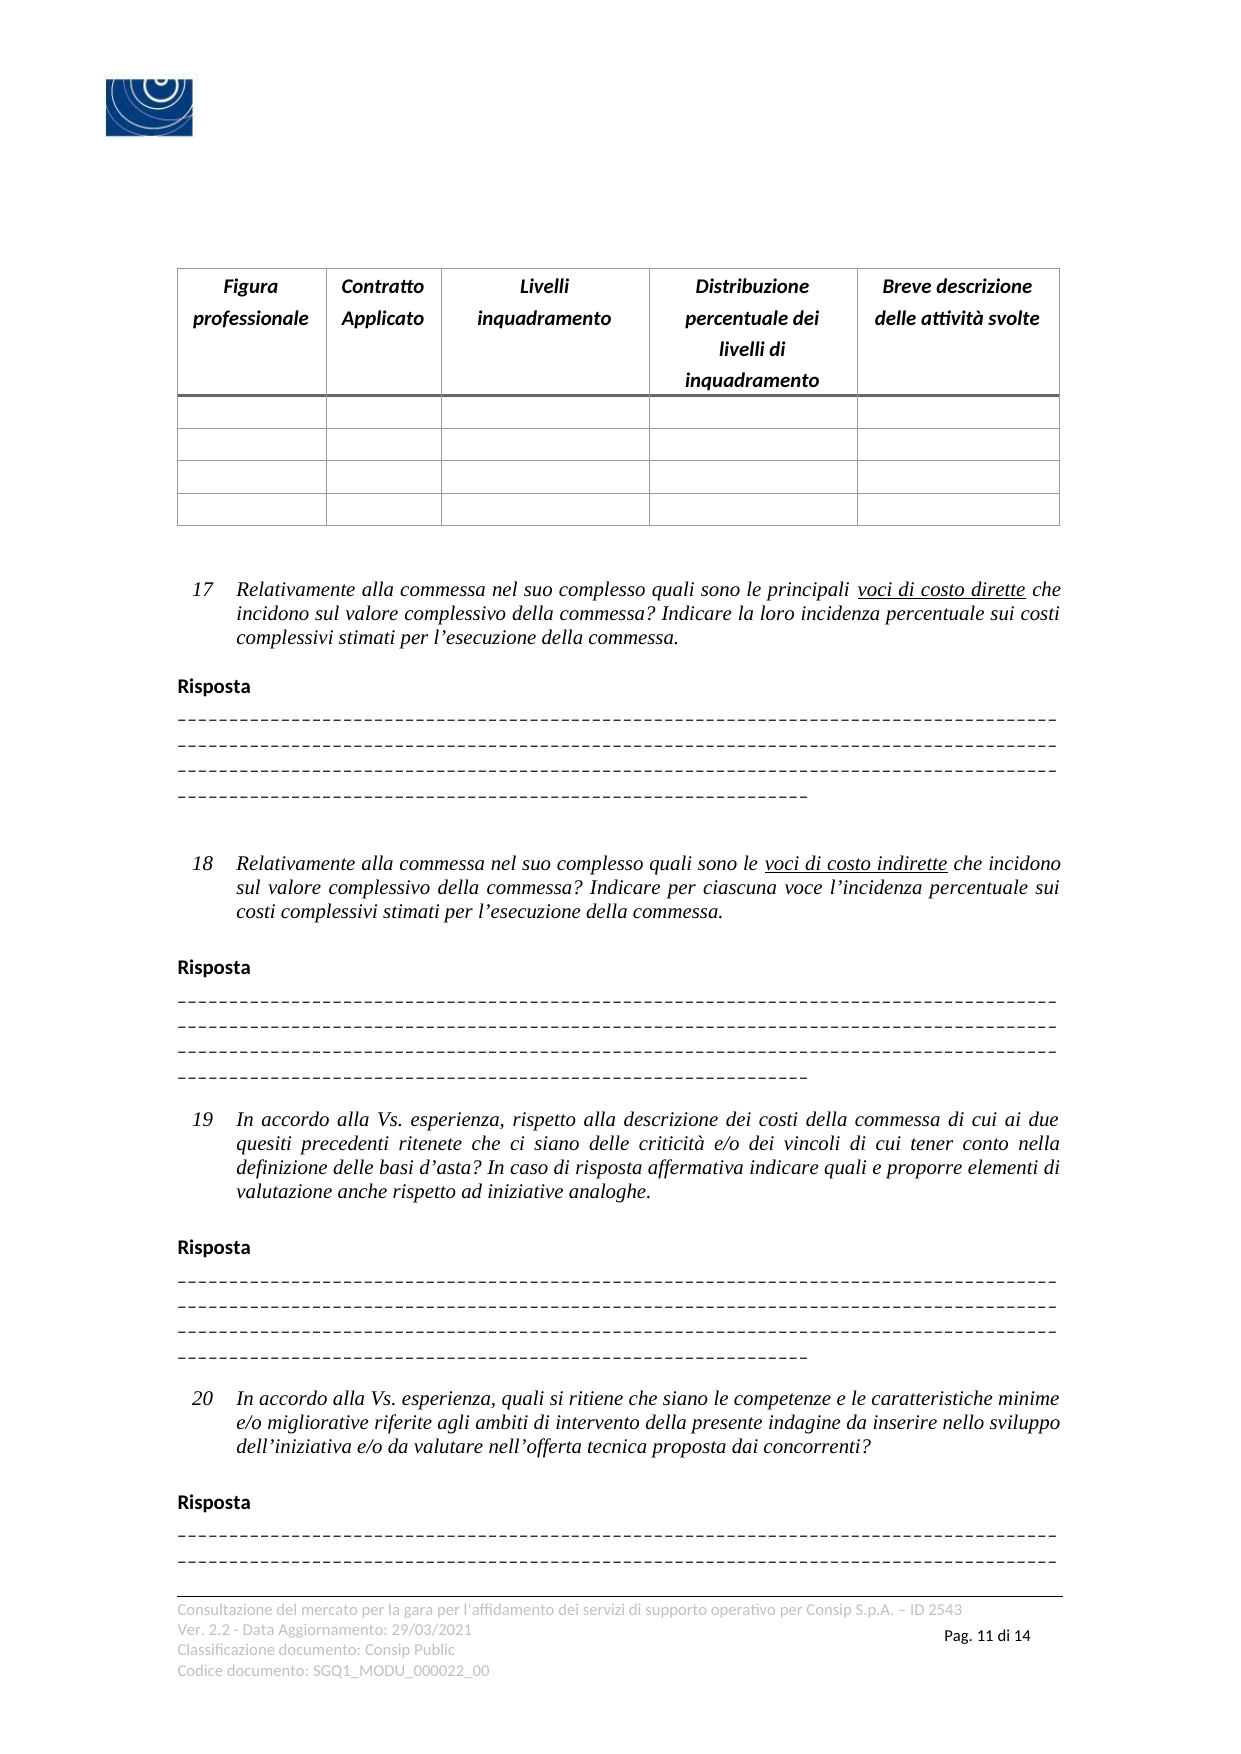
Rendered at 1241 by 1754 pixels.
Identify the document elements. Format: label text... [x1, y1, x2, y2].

table_cell [178, 429, 326, 460]
table_cell [858, 494, 1059, 525]
text Risposta [177, 954, 1063, 980]
picture [103, 73, 199, 141]
table_cell [650, 429, 857, 460]
table_cell [650, 494, 857, 525]
table_cell [858, 461, 1059, 493]
table_cell [327, 494, 441, 525]
table_cell [178, 397, 326, 428]
table_cell [327, 429, 441, 460]
list In accordo alla Vs. esperienza, quali si ritiene che siano le competenze e le caratteristiche minime e/o migliorative riferite agli ambiti di intervento della presente indagine da inserire nello sviluppo dell’iniziativa e/o da valutare nell’offerta tecnica proposta dai concorrenti? [192, 1386, 1063, 1458]
table_cell [650, 397, 857, 428]
text Risposta [177, 1489, 1063, 1514]
table_cell [858, 429, 1059, 460]
table_header Livelli inquadramento [442, 269, 649, 394]
list In accordo alla Vs. esperienza, rispetto alla descrizione dei costi della commessa di cui ai due quesiti precedenti ritenete che ci siano delle criticità e/o dei vincoli di cui tener conto nella definizione delle basi d’asta? In caso di risposta affermativa indicare quali e proporre elementi di valutazione anche rispetto ad iniziative analoghe. [192, 1107, 1063, 1203]
table_header Figura professionale [178, 269, 326, 394]
table_cell [442, 397, 649, 428]
text Risposta [177, 673, 1063, 698]
table_cell [178, 461, 326, 493]
table_cell [442, 429, 649, 460]
table_cell [442, 461, 649, 493]
table_header Distribuzione percentuale dei livelli di inquadramento [650, 269, 857, 394]
table_cell [650, 461, 857, 493]
list Relativamente alla commessa nel suo complesso quali sono le voci di costo indirette che incidono sul valore complessivo della commessa? Indicare per ciascuna voce l’incidenza percentuale sui costi complessivi stimati per l’esecuzione della commessa. [192, 851, 1063, 923]
table_cell [858, 397, 1059, 428]
table_header Contratto Applicato [327, 269, 441, 394]
table_header Breve descrizione delle attività svolte [858, 269, 1059, 394]
list Relativamente alla commessa nel suo complesso quali sono le principali voci di costo dirette che incidono sul valore complessivo della commessa? Indicare la loro incidenza percentuale sui costi complessivi stimati per l’esecuzione della commessa. [192, 577, 1063, 649]
text Risposta [177, 1234, 1063, 1260]
table_cell [442, 494, 649, 525]
table_cell [178, 494, 326, 525]
table_cell [327, 461, 441, 493]
table_cell [327, 397, 441, 428]
